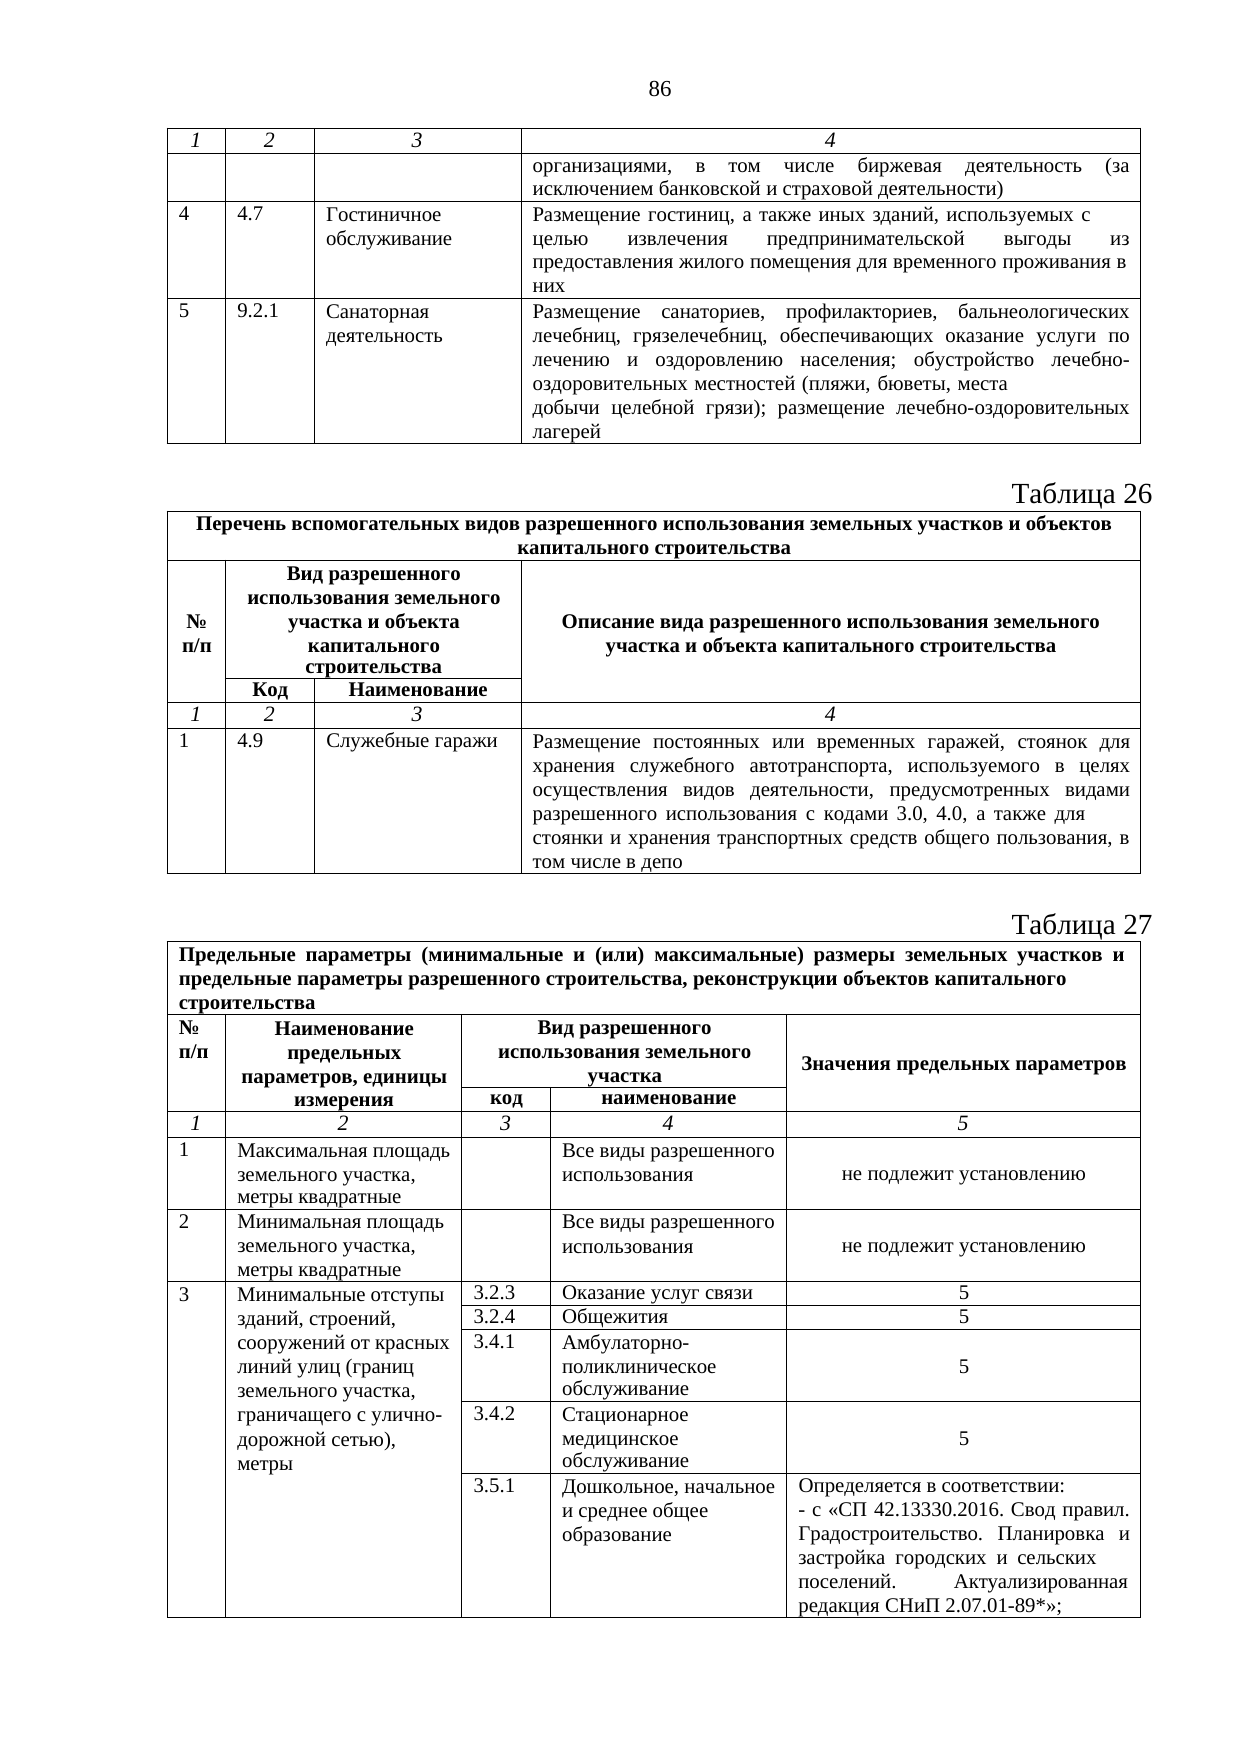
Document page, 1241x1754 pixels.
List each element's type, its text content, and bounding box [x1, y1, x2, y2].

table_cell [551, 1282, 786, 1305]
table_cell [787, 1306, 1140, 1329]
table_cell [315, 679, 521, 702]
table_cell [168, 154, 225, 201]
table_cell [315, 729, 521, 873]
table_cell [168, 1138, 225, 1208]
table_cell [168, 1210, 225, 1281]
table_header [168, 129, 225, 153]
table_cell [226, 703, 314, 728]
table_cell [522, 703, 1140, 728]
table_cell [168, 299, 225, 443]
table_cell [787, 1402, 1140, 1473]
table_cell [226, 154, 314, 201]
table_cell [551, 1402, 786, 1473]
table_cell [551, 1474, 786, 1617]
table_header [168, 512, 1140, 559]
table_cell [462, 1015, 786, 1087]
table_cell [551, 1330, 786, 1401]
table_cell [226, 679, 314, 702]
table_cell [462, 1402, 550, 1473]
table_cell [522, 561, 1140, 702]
text Таблица 27 [154, 907, 1152, 941]
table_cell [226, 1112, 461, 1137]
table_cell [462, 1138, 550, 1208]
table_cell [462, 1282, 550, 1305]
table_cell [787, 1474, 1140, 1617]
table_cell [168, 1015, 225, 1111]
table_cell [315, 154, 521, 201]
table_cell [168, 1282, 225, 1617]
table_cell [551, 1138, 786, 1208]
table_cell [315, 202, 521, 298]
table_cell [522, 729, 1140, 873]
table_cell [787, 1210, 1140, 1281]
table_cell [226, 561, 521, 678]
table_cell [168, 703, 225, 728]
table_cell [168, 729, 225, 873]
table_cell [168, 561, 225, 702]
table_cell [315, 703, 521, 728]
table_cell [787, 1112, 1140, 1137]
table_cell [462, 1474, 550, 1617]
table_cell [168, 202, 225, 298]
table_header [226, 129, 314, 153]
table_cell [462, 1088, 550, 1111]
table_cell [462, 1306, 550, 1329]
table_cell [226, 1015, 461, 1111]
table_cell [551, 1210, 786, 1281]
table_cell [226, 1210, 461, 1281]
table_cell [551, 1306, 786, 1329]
text Таблица 26 [154, 477, 1152, 510]
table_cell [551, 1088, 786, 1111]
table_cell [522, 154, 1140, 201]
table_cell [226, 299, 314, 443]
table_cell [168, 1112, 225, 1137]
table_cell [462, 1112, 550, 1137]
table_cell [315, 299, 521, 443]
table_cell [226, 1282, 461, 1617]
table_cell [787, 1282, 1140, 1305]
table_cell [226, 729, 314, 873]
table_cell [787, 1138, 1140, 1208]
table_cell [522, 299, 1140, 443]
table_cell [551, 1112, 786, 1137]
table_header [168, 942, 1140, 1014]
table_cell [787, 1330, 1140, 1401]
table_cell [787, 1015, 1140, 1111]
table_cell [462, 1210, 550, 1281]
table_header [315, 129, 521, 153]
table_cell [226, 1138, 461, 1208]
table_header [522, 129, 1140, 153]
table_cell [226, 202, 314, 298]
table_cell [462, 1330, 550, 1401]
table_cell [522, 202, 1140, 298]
